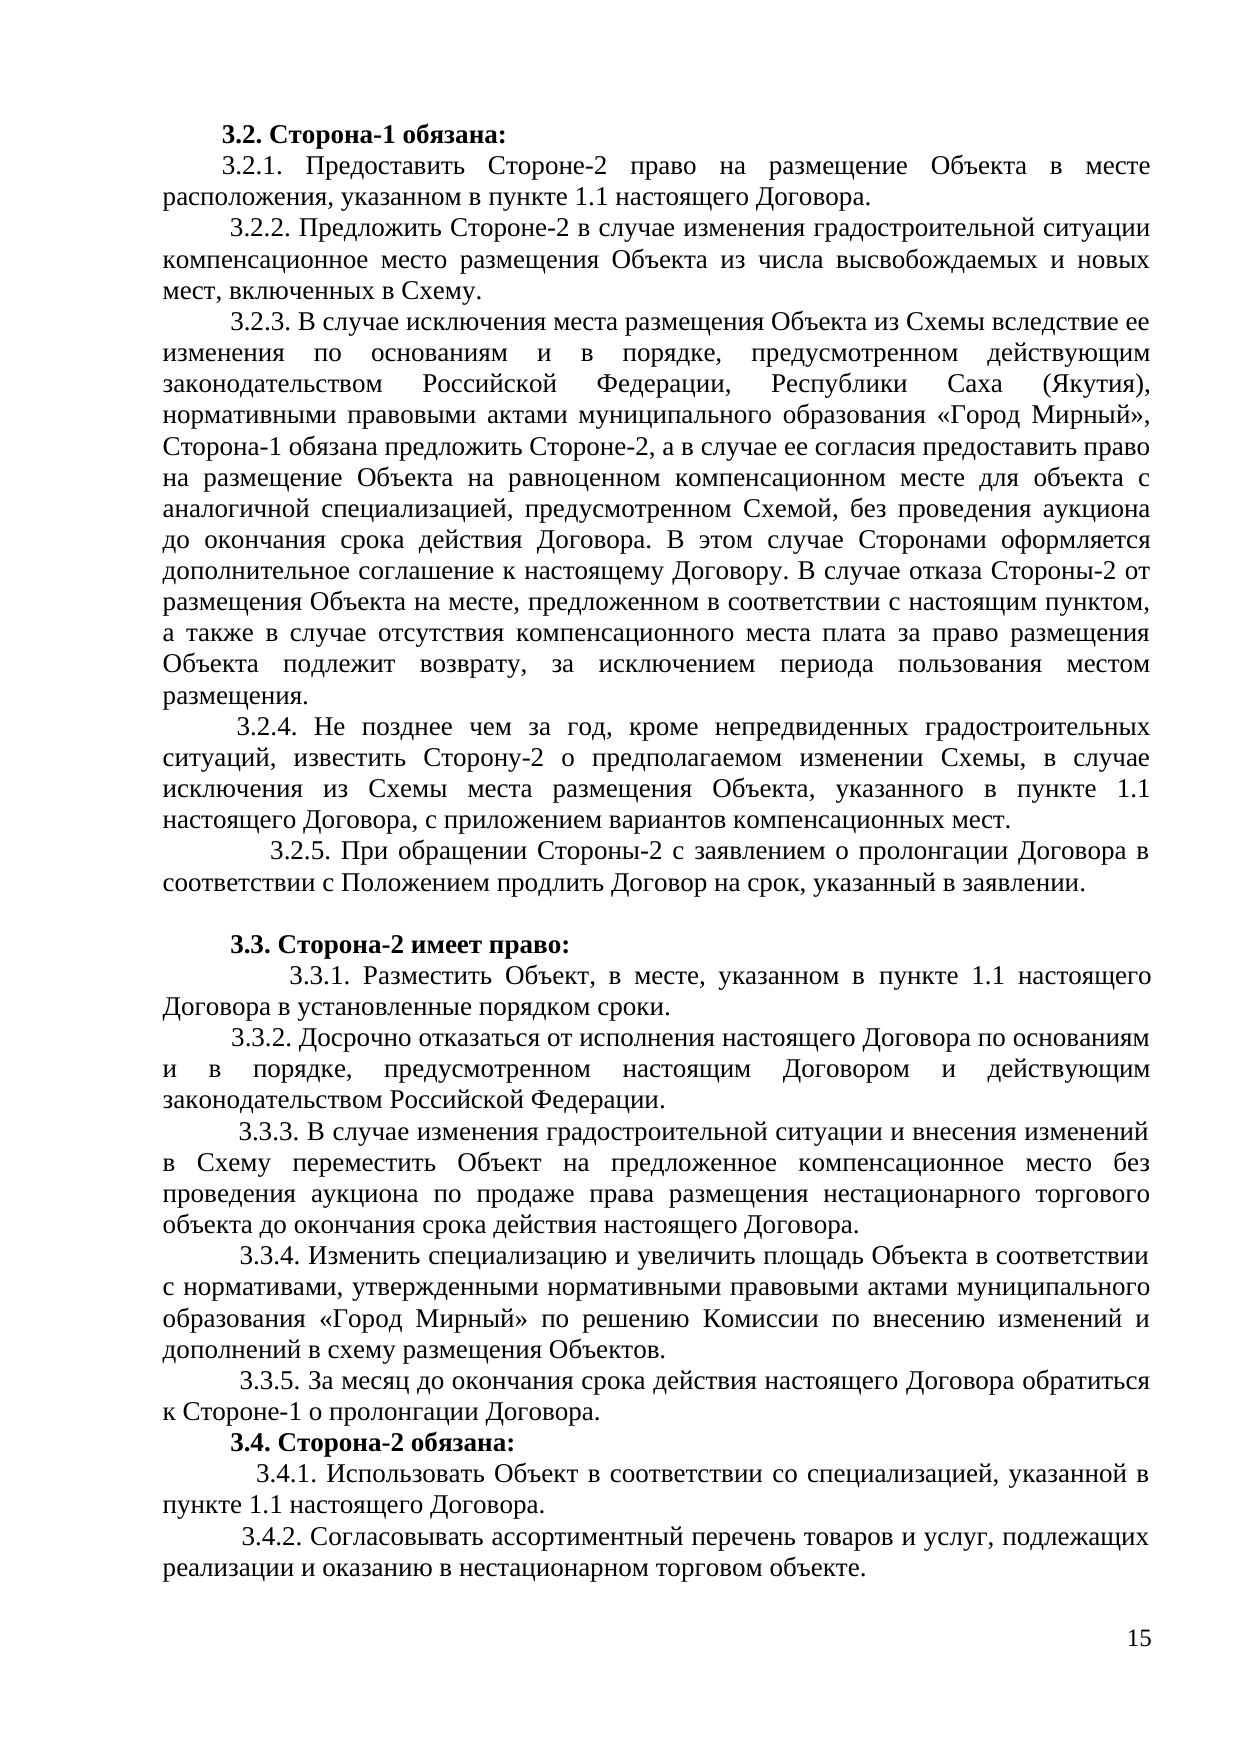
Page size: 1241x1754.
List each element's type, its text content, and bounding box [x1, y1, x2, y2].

text 3.3.3. В случае изменения градостроительной ситуации и внесения изменений в Схему переместить Объект на предложенное компенсационное место без проведения аукциона по продаже права размещения нестационарного торгового объекта до окончания срока действия настоящего Договора. [162, 1115, 1152, 1239]
text 3.2.4. Не позднее чем за год, кроме непредвиденных градостроительных ситуаций, известить Сторону-2 о предполагаемом изменении Схемы, в случае исключения из Схемы места размещения Объекта, указанного в пункте 1.1 настоящего Договора, с приложением вариантов компенсационных мест. [162, 710, 1152, 834]
text 3.3.1. Разместить Объект, в месте, указанном в пункте 1.1 настоящего Договора в установленные порядком сроки. [162, 959, 1152, 1021]
text 3.4.2. Согласовывать ассортиментный перечень товаров и услуг, подлежащих реализации и оказанию в нестационарном торговом объекте. [162, 1520, 1152, 1582]
text 3.2.3. В случае исключения места размещения Объекта из Схемы вследствие ее изменения по основаниям и в порядке, предусмотренном действующим законодательством Российской Федерации, Республики Саха (Якутия), нормативными правовыми актами муниципального образования «Город Мирный», Сторона-1 обязана предложить Стороне-2, а в случае ее согласия предоставить право на размещение Объекта на равноценном компенсационном месте для объекта с аналогичной специализацией, предусмотренном Схемой, без проведения аукциона до окончания срока действия Договора. В этом случае Сторонами оформляется дополнительное соглашение к настоящему Договору. В случае отказа Стороны-2 от размещения Объекта на месте, предложенном в соответствии с настоящим пунктом, а также в случае отсутствия компенсационного места плата за право размещения Объекта подлежит возврату, за исключением периода пользования местом размещения. [162, 305, 1152, 710]
text 3.4. Сторона-2 обязана: [162, 1426, 1152, 1457]
text 3.2.1. Предоставить Стороне-2 право на размещение Объекта в месте расположения, указанном в пункте 1.1 настоящего Договора. [162, 149, 1152, 212]
text 3.3.2. Досрочно отказаться от исполнения настоящего Договора по основаниям и в порядке, предусмотренном настоящим Договором и действующим законодательством Российской Федерации. [162, 1021, 1152, 1115]
text 3.3. Сторона-2 имеет право: [162, 928, 1152, 959]
text 3.3.4. Изменить специализацию и увеличить площадь Объекта в соответствии с нормативами, утвержденными нормативными правовыми актами муниципального образования «Город Мирный» по решению Комиссии по внесению изменений и дополнений в схему размещения Объектов. [162, 1239, 1152, 1364]
text 3.3.5. За месяц до окончания срока действия настоящего Договора обратиться к Стороне-1 о пролонгации Договора. [162, 1364, 1152, 1426]
text 3.4.1. Использовать Объект в соответствии со специализацией, указанной в пункте 1.1 настоящего Договора. [162, 1457, 1152, 1520]
text 3.2.5. При обращении Стороны-2 с заявлением о пролонгации Договора в соответствии с Положением продлить Договор на срок, указанный в заявлении. [162, 834, 1152, 897]
text 3.2.2. Предложить Стороне-2 в случае изменения градостроительной ситуации компенсационное место размещения Объекта из числа высвобождаемых и новых мест, включенных в Схему. [162, 212, 1152, 305]
text 3.2. Сторона-1 обязана: [162, 118, 1152, 149]
